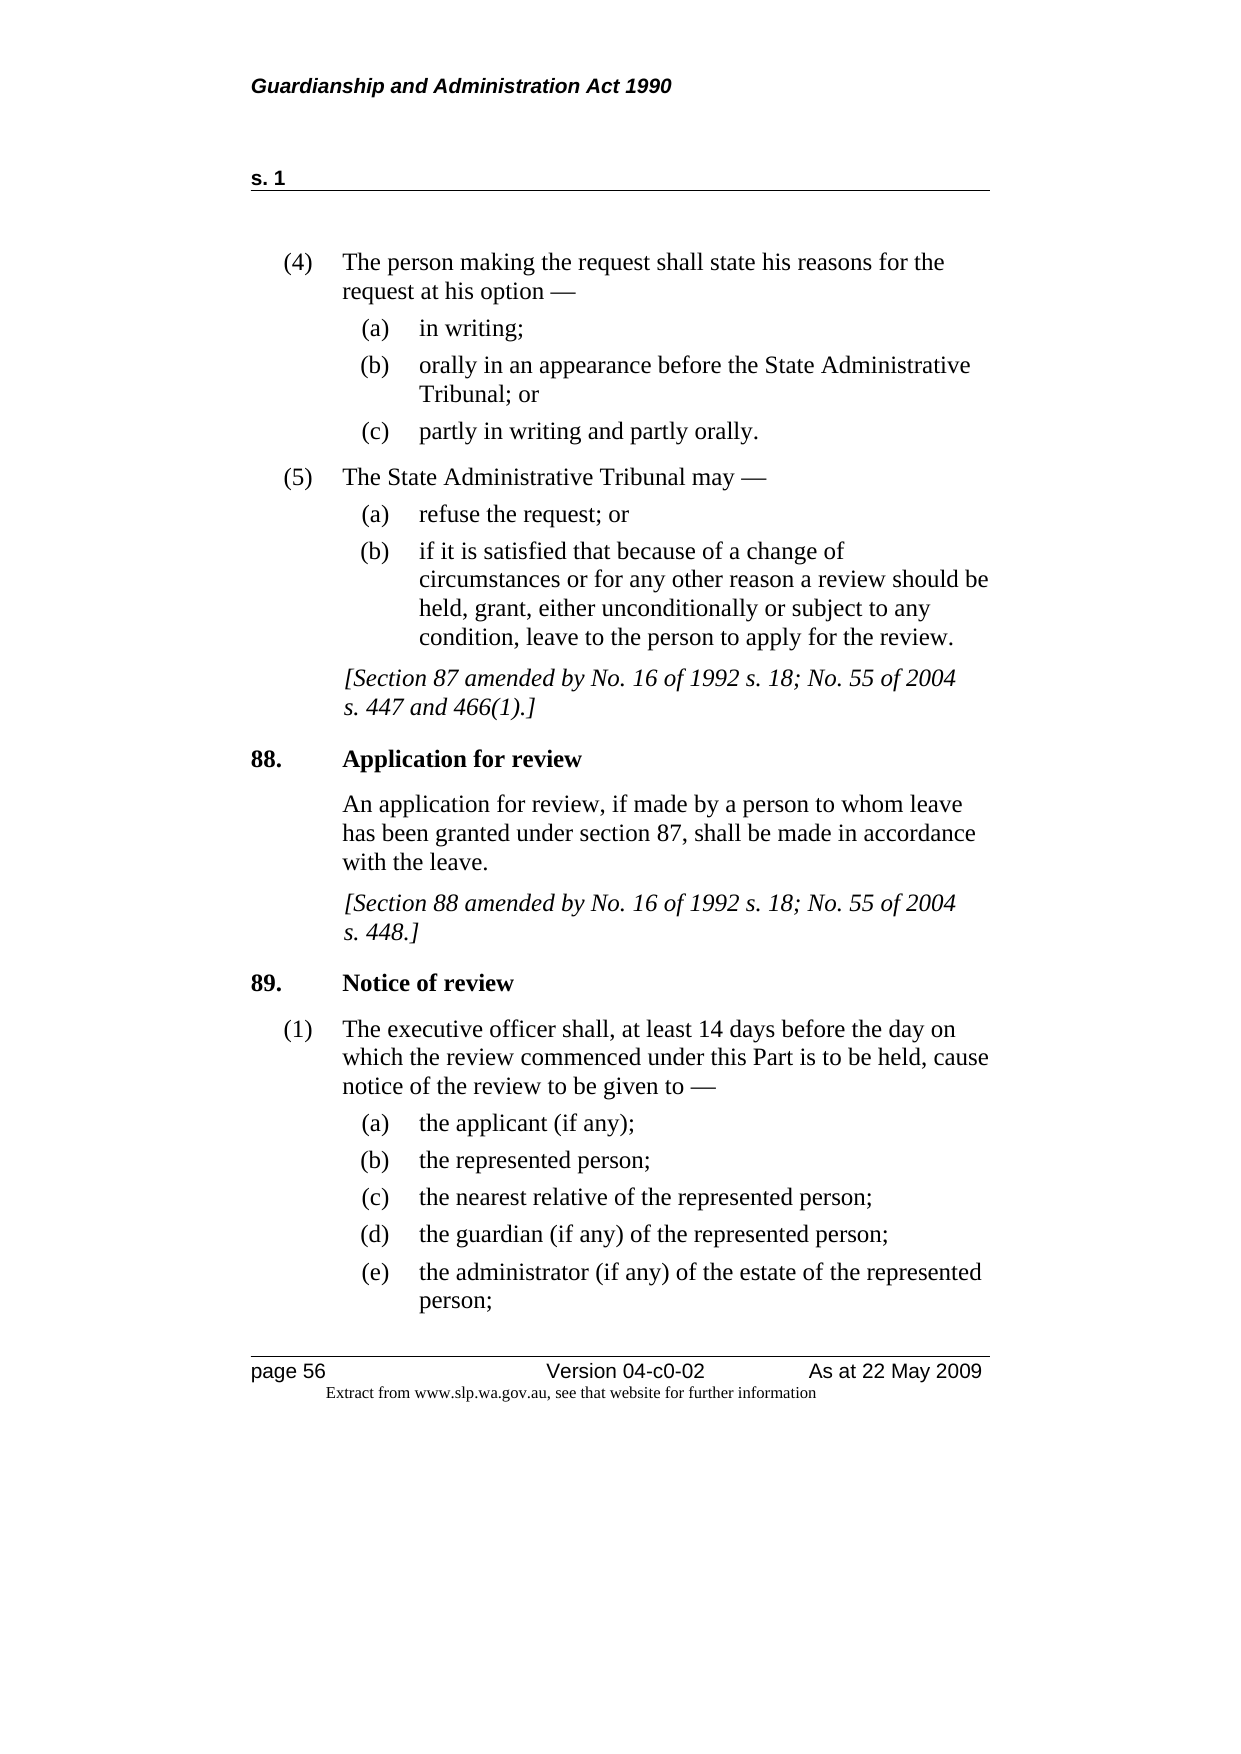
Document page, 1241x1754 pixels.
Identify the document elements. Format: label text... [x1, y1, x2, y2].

text (b) orally in an appearance before the State Administrative Tribunal; or [251, 350, 990, 408]
text (e) the administrator (if any) of the estate of the represented person; [251, 1257, 990, 1314]
subtitle 89. Notice of review [251, 968, 990, 997]
text [Section 87 amended by No. 16 of 1992 s. 18; No. 55 of 2004 s. 447 and 466(1).] [251, 663, 990, 721]
text (a) refuse the request; or [251, 499, 990, 527]
text (a) in writing; [251, 313, 990, 342]
text (b) the represented person; [251, 1145, 990, 1174]
text (c) the nearest relative of the represented person; [251, 1182, 990, 1211]
text (5) The State Administrative Tribunal may — [251, 462, 990, 490]
text [Section 88 amended by No. 16 of 1992 s. 18; No. 55 of 2004 s. 448.] [251, 888, 990, 945]
subtitle 88. Application for review [251, 744, 990, 772]
text (a) the applicant (if any); [251, 1108, 990, 1137]
text An application for review, if made by a person to whom leave has been granted under section 87, shall be made in accordance with the leave. [251, 789, 990, 875]
text (d) the guardian (if any) of the represented person; [251, 1219, 990, 1248]
text (1) The executive officer shall, at least 14 days before the day on which the review commenced under this Part is to be held, cause notice of the review to be given to — [251, 1014, 990, 1100]
text (b) if it is satisfied that because of a change of circumstances or for any other reason a review should be held, grant, either unconditionally or subject to any condition, leave to the person to apply for the review. [251, 536, 990, 651]
text (4) The person making the request shall state his reasons for the request at his option — [251, 247, 990, 305]
text (c) partly in writing and partly orally. [251, 416, 990, 445]
